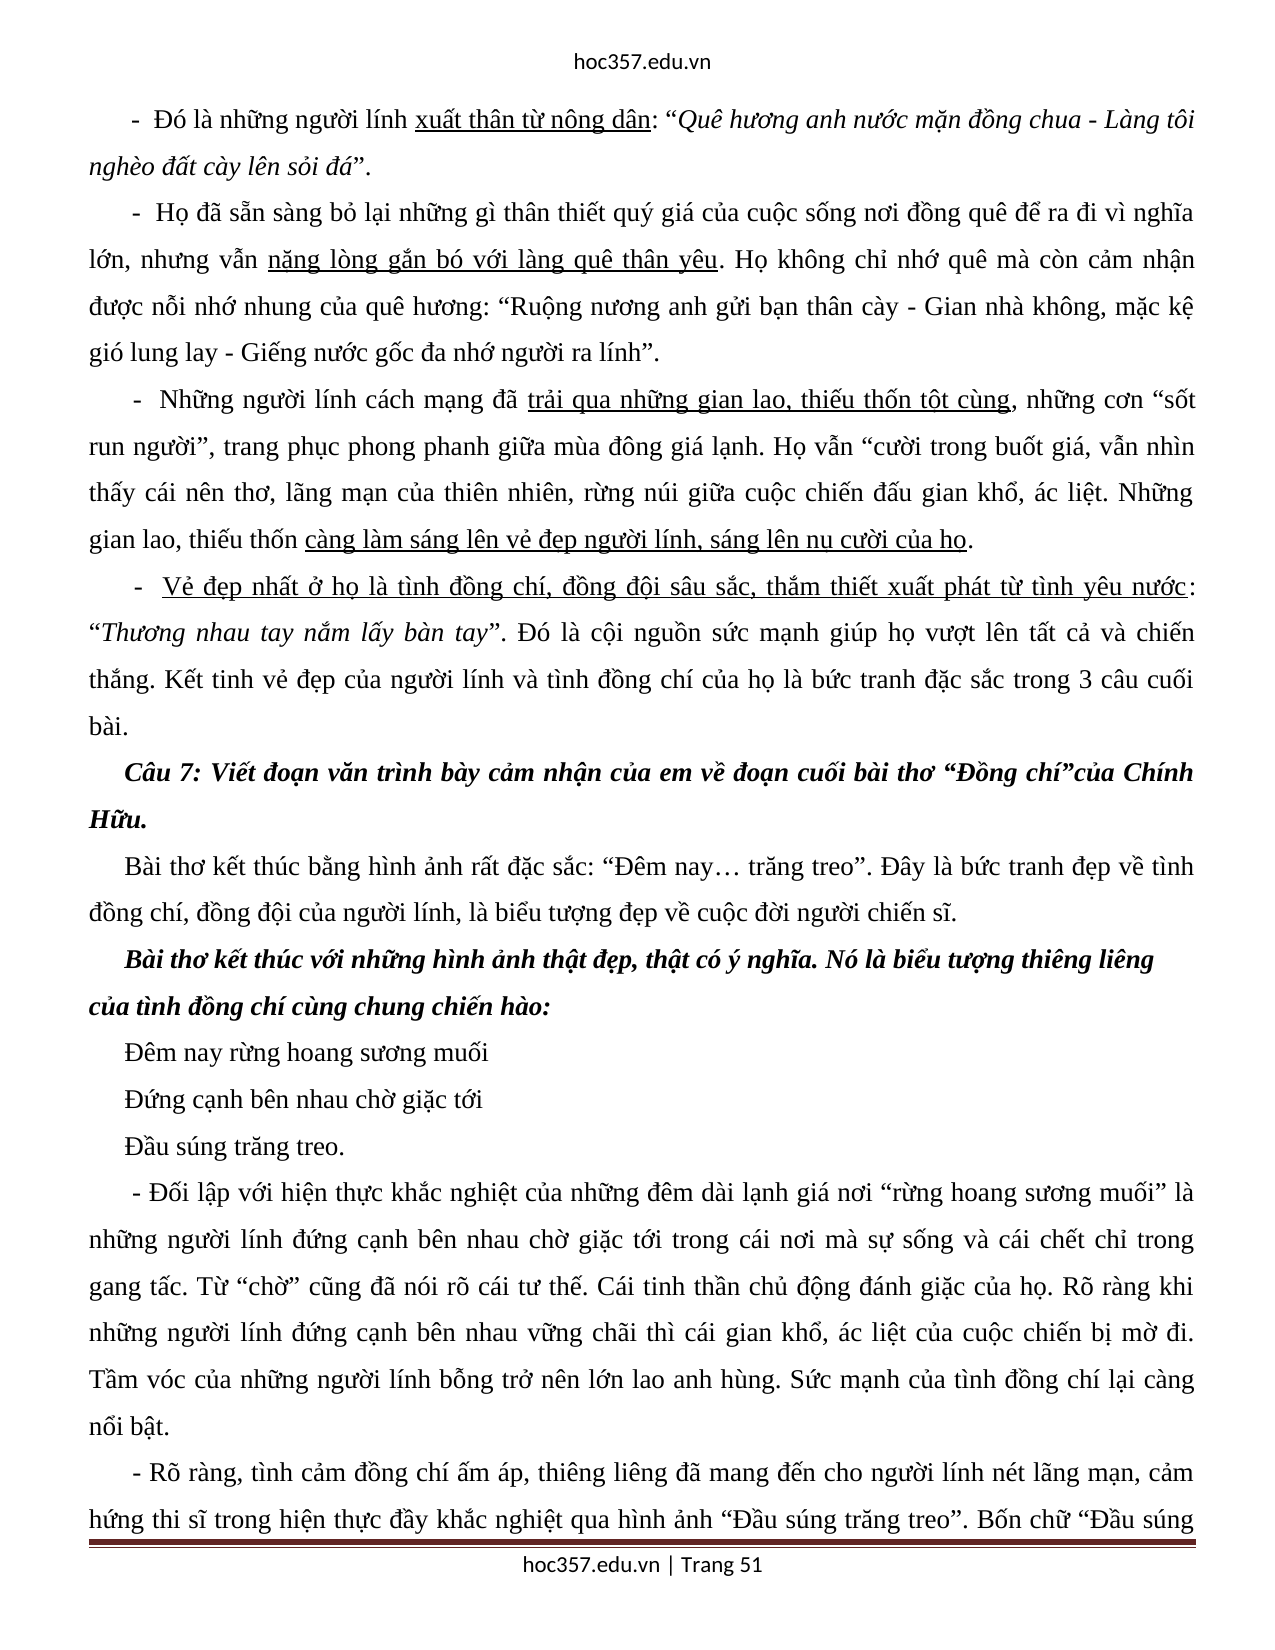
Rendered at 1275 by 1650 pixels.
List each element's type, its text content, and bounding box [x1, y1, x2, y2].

text Đêm nay rừng hoang sương muối [89, 1036, 1196, 1068]
text Đứng cạnh bên nhau chờ giặc tới [89, 1083, 1196, 1114]
text Câu 7: Viết đoạn văn trình bày cảm nhận của em về đoạn cuối bài thơ “Đồng chí”của Chính Hữu. [89, 756, 1196, 834]
text - Họ đã sẵn sàng bỏ lại những gì thân thiết quý giá của cuộc sống nơi đồng quê để ra đi vì nghĩa lớn, nhưng vẫn nặng lòng gắn bó với làng quê thân yêu. Họ không chỉ nhớ quê mà còn cảm nhận được nỗi nhớ nhung của quê hương: “Ruộng nương anh gửi bạn thân cày - Gian nhà không, mặc kệ gió lung lay - Giếng nước gốc đa nhớ người ra lính”. [89, 196, 1196, 368]
text - Vẻ đẹp nhất ở họ là tình đồng chí, đồng đội sâu sắc, thắm thiết xuất phát từ tình yêu nước: “Thương nhau tay nắm lấy bàn tay”. Đó là cội nguồn sức mạnh giúp họ vượt lên tất cả và chiến thắng. Kết tinh vẻ đẹp của người lính và tình đồng chí của họ là bức tranh đặc sắc trong 3 câu cuối bài. [89, 570, 1196, 741]
text - Đối lập với hiện thực khắc nghiệt của những đêm dài lạnh giá nơi “rừng hoang sương muối” là những người lính đứng cạnh bên nhau chờ giặc tới trong cái nơi mà sự sống và cái chết chỉ trong gang tấc. Từ “chờ” cũng đã nói rõ cái tư thế. Cái tinh thần chủ động đánh giặc của họ. Rõ ràng khi những người lính đứng cạnh bên nhau vững chãi thì cái gian khổ, ác liệt của cuộc chiến bị mờ đi. Tầm vóc của những người lính bỗng trở nên lớn lao anh hùng. Sức mạnh của tình đồng chí lại càng nổi bật. [89, 1176, 1196, 1441]
text Bài thơ kết thúc bằng hình ảnh rất đặc sắc: “Đêm nay… trăng treo”. Đây là bức tranh đẹp về tình đồng chí, đồng đội của người lính, là biểu tượng đẹp về cuộc đời người chiến sĩ. [89, 850, 1196, 928]
text - Đó là những người lính xuất thân từ nông dân: “Quê hương anh nước mặn đồng chua - Làng tôi nghèo đất cày lên sỏi đá”. [89, 103, 1196, 181]
text - Những người lính cách mạng đã trải qua những gian lao, thiếu thốn tột cùng, những cơn “sốt run người”, trang phục phong phanh giữa mùa đông giá lạnh. Họ vẫn “cười trong buốt giá, vẫn nhìn thấy cái nên thơ, lãng mạn của thiên nhiên, rừng núi giữa cuộc chiến đấu gian khổ, ác liệt. Những gian lao, thiếu thốn càng làm sáng lên vẻ đẹp người lính, sáng lên nụ cười của họ. [89, 383, 1196, 554]
text Bài thơ kết thúc với những hình ảnh thật đẹp, thật có ý nghĩa. Nó là biểu tượng thiêng liêng của tình đồng chí cùng chung chiến hào: [89, 943, 1196, 1021]
text Đầu súng trăng treo. [89, 1130, 1196, 1161]
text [89, 1456, 1196, 1534]
